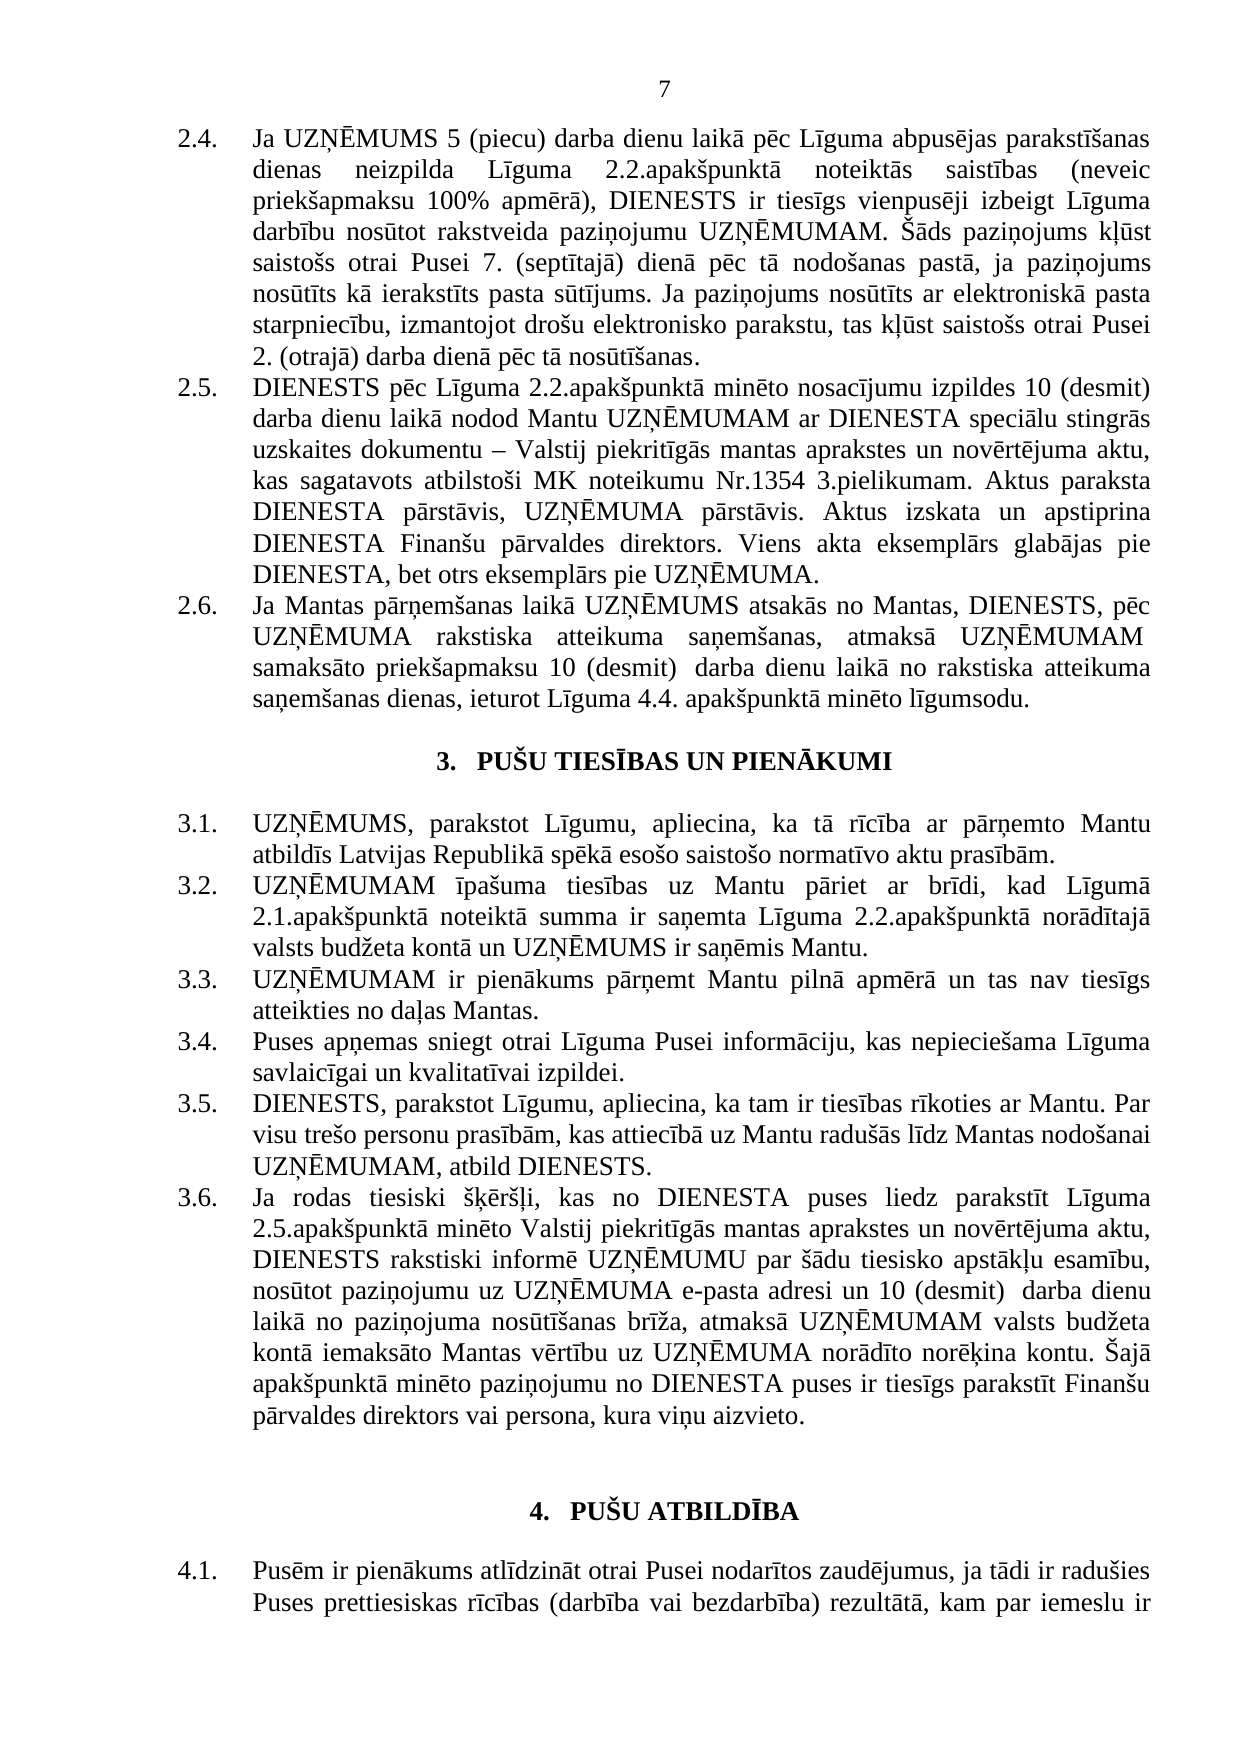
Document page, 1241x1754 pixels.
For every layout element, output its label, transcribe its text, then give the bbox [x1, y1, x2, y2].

list DIENESTS, parakstot Līgumu, apliecina, ka tam ir tiesības rīkoties ar Mantu. Par visu trešo personu prasībām, kas attiecībā uz Mantu radušās līdz Mantas nodošanai UZŅĒMUMAM, atbild DIENESTS. [177, 1087, 1152, 1181]
list Ja UZŅĒMUMS 5 (piecu) darba dienu laikā pēc Līguma abpusējas parakstīšanas dienas neizpilda Līguma 2.2.apakšpunktā noteiktās saistības (neveic priekšapmaksu 100% apmērā), DIENESTS ir tiesīgs vienpusēji izbeigt Līguma darbību nosūtot rakstveida paziņojumu UZŅĒMUMAM. Šāds paziņojums kļūst saistošs otrai Pusei 7. (septītajā) dienā pēc tā nodošanas pastā, ja paziņojums nosūtīts kā ierakstīts pasta sūtījums. Ja paziņojums nosūtīts ar elektroniskā pasta starpniecību, izmantojot drošu elektronisko parakstu, tas kļūst saistošs otrai Pusei 2. (otrajā) darba dienā pēc tā nosūtīšanas. [177, 122, 1152, 371]
list PUŠU ATBILDĪBA [177, 1494, 1152, 1526]
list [177, 1554, 1152, 1617]
list Ja Mantas pārņemšanas laikā UZŅĒMUMS atsakās no Mantas, DIENESTS, pēc UZŅĒMUMA rakstiska atteikuma saņemšanas, atmaksā UZŅĒMUMAM samaksāto priekšapmaksu 10 (desmit) darba dienu laikā no rakstiska atteikuma saņemšanas dienas, ieturot Līguma 4.4. apakšpunktā minēto līgumsodu. [177, 589, 1152, 713]
list UZŅĒMUMS, parakstot Līgumu, apliecina, ka tā rīcība ar pārņemto Mantu atbildīs Latvijas Republikā spēkā esošo saistošo normatīvo aktu prasībām. [177, 807, 1152, 869]
list DIENESTS pēc Līguma 2.2.apakšpunktā minēto nosacījumu izpildes 10 (desmit) darba dienu laikā nodod Mantu UZŅĒMUMAM ar DIENESTA speciālu stingrās uzskaites dokumentu – Valstij piekritīgās mantas aprakstes un novērtējuma aktu, kas sagatavots atbilstoši MK noteikumu Nr.1354 3.pielikumam. Aktus paraksta DIENESTA pārstāvis, UZŅĒMUMA pārstāvis. Aktus izskata un apstiprina DIENESTA Finanšu pārvaldes direktors. Viens akta eksemplārs glabājas pie DIENESTA, bet otrs eksemplārs pie UZŅĒMUMA. [177, 371, 1152, 589]
list UZŅĒMUMAM ir pienākums pārņemt Mantu pilnā apmērā un tas nav tiesīgs atteikties no daļas Mantas. [177, 963, 1152, 1025]
list Ja rodas tiesiski šķēršļi, kas no DIENESTA puses liedz parakstīt Līguma 2.5.apakšpunktā minēto Valstij piekritīgās mantas aprakstes un novērtējuma aktu, DIENESTS rakstiski informē UZŅĒMUMU par šādu tiesisko apstākļu esamību, nosūtot paziņojumu uz UZŅĒMUMA e-pasta adresi un 10 (desmit) darba dienu laikā no paziņojuma nosūtīšanas brīža, atmaksā UZŅĒMUMAM valsts budžeta kontā iemaksāto Mantas vērtību uz UZŅĒMUMA norādīto norēķina kontu. Šajā apakšpunktā minēto paziņojumu no DIENESTA puses ir tiesīgs parakstīt Finanšu pārvaldes direktors vai persona, kura viņu aizvieto. [177, 1181, 1152, 1430]
list PUŠU TIESĪBAS UN PIENĀKUMI [177, 745, 1152, 776]
list Puses apņemas sniegt otrai Līguma Pusei informāciju, kas nepieciešama Līguma savlaicīgai un kvalitatīvai izpildei. [177, 1025, 1152, 1087]
list UZŅĒMUMAM īpašuma tiesības uz Mantu pāriet ar brīdi, kad Līgumā 2.1.apakšpunktā noteiktā summa ir saņemta Līguma 2.2.apakšpunktā norādītajā valsts budžeta kontā un UZŅĒMUMS ir saņēmis Mantu. [177, 869, 1152, 963]
